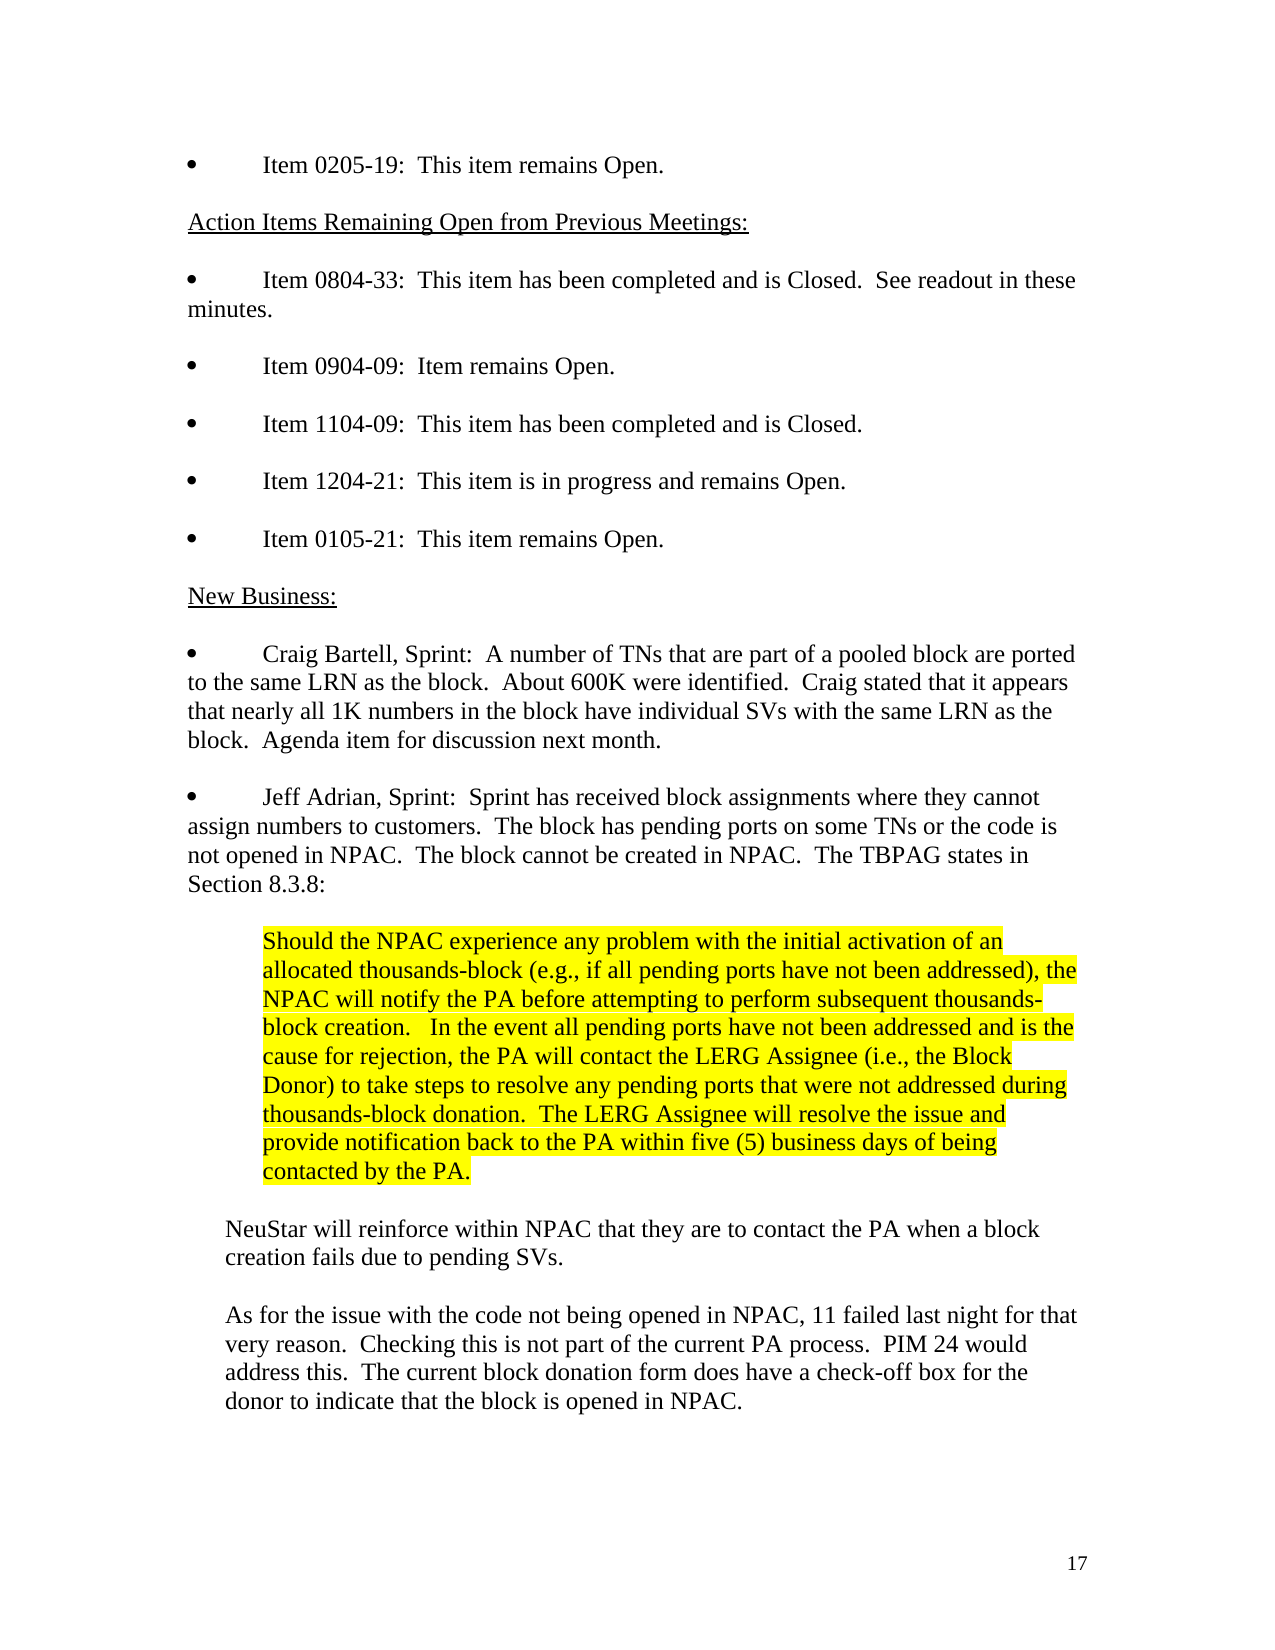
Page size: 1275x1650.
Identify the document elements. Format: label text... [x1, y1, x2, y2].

list Item 0804-33: This item has been completed and is Closed. See readout in these minutes. [187, 265, 1087, 322]
text Should the NPAC experience any problem with the initial activation of an allocated thousands-block (e.g., if all pending ports have not been addressed), the NPAC will notify the PA before attempting to perform subsequent thousands-block creation. In the event all pending ports have not been addressed and is the cause for rejection, the PA will contact the LERG Assignee (i.e., the Block Donor) to take steps to resolve any pending ports that were not addressed during thousands-block donation. The LERG Assignee will resolve the issue and provide notification back to the PA within five (5) business days of being contacted by the PA. [262, 926, 1087, 1185]
text NeuStar will reinforce within NPAC that they are to contact the PA when a block creation fails due to pending SVs. [225, 1214, 1087, 1271]
text As for the issue with the code not being opened in NPAC, 11 failed last night for that very reason. Checking this is not part of the current PA process. PIM 24 would address this. The current block donation form does have a check-off box for the donor to indicate that the block is opened in NPAC. [225, 1300, 1087, 1415]
list Item 0205-19: This item remains Open. [187, 150, 1087, 179]
text Action Items Remaining Open from Previous Meetings: [187, 207, 1087, 236]
list Item 0904-09: Item remains Open. [187, 351, 1087, 380]
list Craig Bartell, Sprint: A number of TNs that are part of a pooled block are ported to the same LRN as the block. About 600K were identified. Craig stated that it appears that nearly all 1K numbers in the block have individual SVs with the same LRN as the block. Agenda item for discussion next month. [187, 639, 1087, 754]
list Jeff Adrian, Sprint: Sprint has received block assignments where they cannot assign numbers to customers. The block has pending ports on some TNs or the code is not opened in NPAC. The block cannot be created in NPAC. The TBPAG states in Section 8.3.8: [187, 782, 1087, 897]
list Item 1204-21: This item is in progress and remains Open. [187, 466, 1087, 495]
text New Business: [187, 581, 1087, 610]
list Item 0105-21: This item remains Open. [187, 524, 1087, 552]
list Item 1104-09: This item has been completed and is Closed. [187, 409, 1087, 437]
